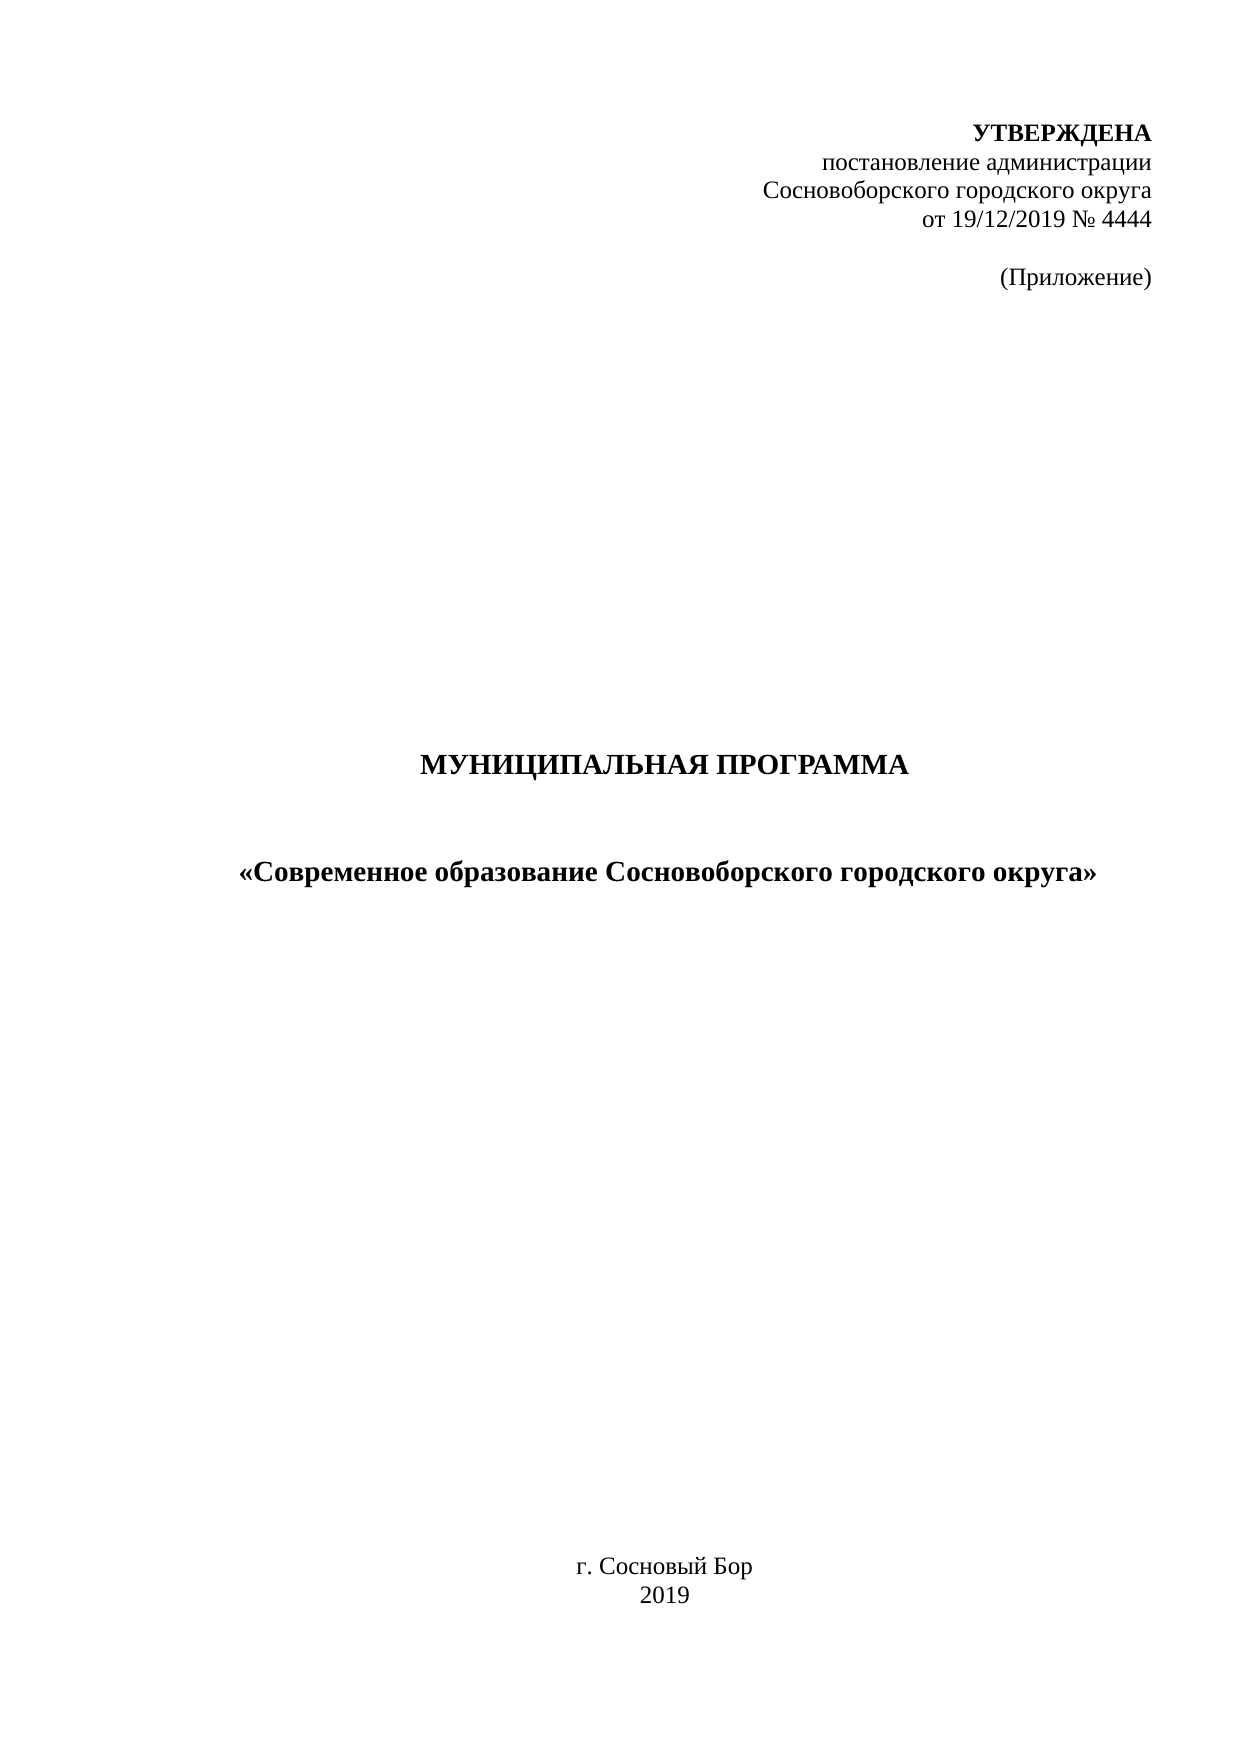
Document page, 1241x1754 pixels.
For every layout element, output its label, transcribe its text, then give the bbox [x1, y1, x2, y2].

text (Приложение) [177, 262, 1152, 291]
text г. Сосновый Бор [177, 1551, 1152, 1580]
text «Современное образование Сосновоборского городского округа» [177, 854, 1152, 887]
text Сосновоборского городского округа [177, 176, 1152, 204]
text постановление администрации [177, 147, 1152, 176]
subtitle МУНИЦИПАЛЬНАЯ ПРОГРАММА [177, 747, 1152, 780]
text от 19/12/2019 № 4444 [177, 204, 1152, 233]
text 2019 [177, 1580, 1152, 1609]
text УТВЕРЖДЕНА [177, 118, 1152, 147]
